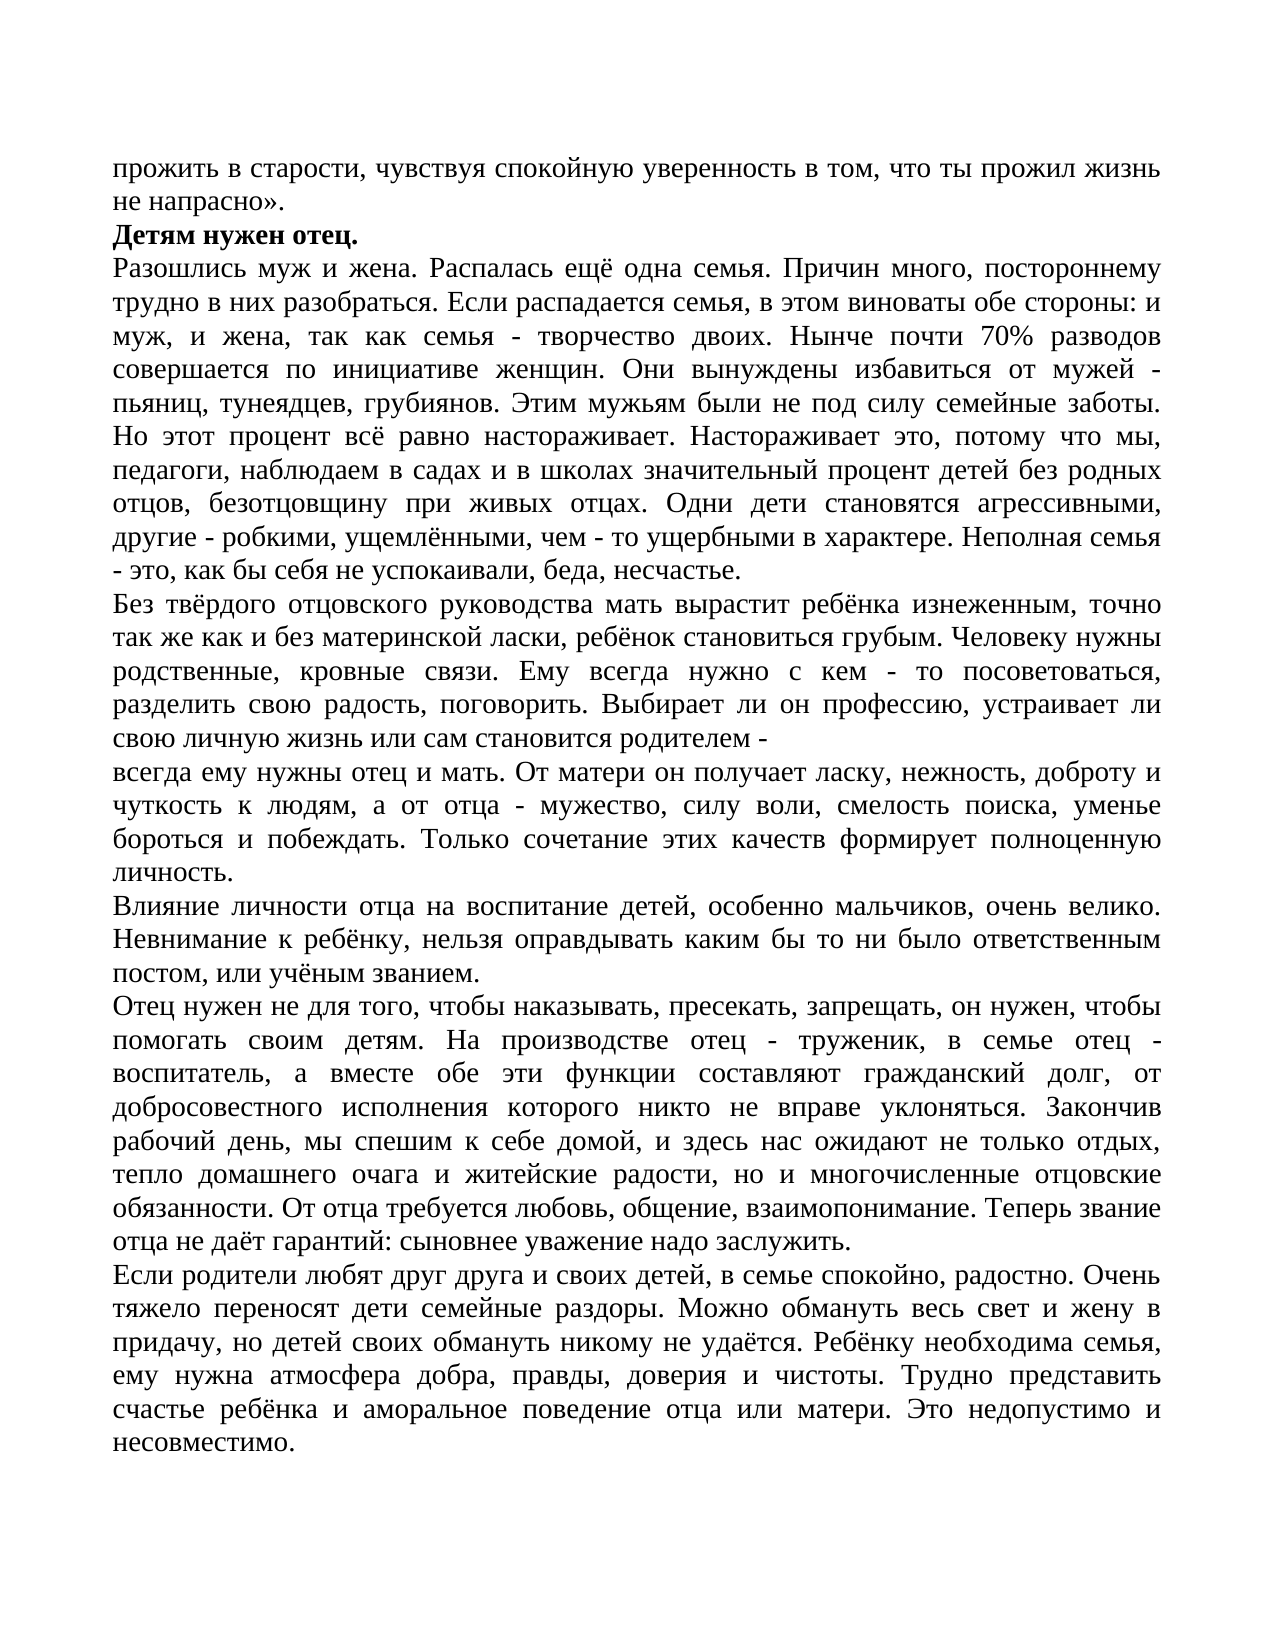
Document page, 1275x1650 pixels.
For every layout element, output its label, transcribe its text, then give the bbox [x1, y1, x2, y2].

text всегда ему нужны отец и мать. От матери он получает ласку, нежность, доброту и чуткость к людям, а от отца - мужество, силу воли, смелость поиска, уменье бороться и побеждать. Только сочетание этих качеств формирует полноценную личность. [112, 754, 1162, 888]
text Влияние личности отца на воспитание детей, особенно мальчиков, очень велико. Невнимание к ребёнку, нельзя оправдывать каким бы то ни было ответственным постом, или учёным званием. [112, 888, 1162, 988]
text Отец нужен не для того, чтобы наказывать, пресекать, запрещать, он нужен, чтобы помогать своим детям. На производстве отец - труженик, в семье отец - воспитатель, а вместе обе эти функции составляют гражданский долг, от добросовестного исполнения которого никто не вправе уклоняться. Закончив рабочий день, мы спешим к себе домой, и здесь нас ожидают не только отдых, тепло домашнего очага и житейские радости, но и многочисленные отцовские обязанности. От отца требуется любовь, общение, взаимопонимание. Теперь звание отца не даёт гарантий: сыновнее уважение надо заслужить. [112, 988, 1162, 1257]
text Разошлись муж и жена. Распалась ещё одна семья. Причин много, постороннему трудно в них разобраться. Если распадается семья, в этом виноваты обе стороны: и муж, и жена, так как семья - творчество двоих. Нынче почти 70% разводов совершается по инициативе женщин. Они вынуждены избавиться от мужей - пьяниц, тунеядцев, грубиянов. Этим мужьям были не под силу семейные заботы. Но этот процент всё равно настораживает. Настораживает это, потому что мы, педагоги, наблюдаем в садах и в школах значительный процент детей без родных отцов, безотцовщину при живых отцах. Одни дети становятся агрессивными, другие - робкими, ущемлёнными, чем - то ущербными в характере. Неполная семья - это, как бы себя не успокаивали, беда, несчастье. [112, 251, 1162, 586]
text Если родители любят друг друга и своих детей, в семье спокойно, радостно. Очень тяжело переносят дети семейные раздоры. Можно обмануть весь свет и жену в придачу, но детей своих обмануть никому не удаётся. Ребёнку необходима семья, ему нужна атмосфера добра, правды, доверия и чистоты. Трудно представить счастье ребёнка и аморальное поведение отца или матери. Это недопустимо и несовместимо. [112, 1257, 1162, 1458]
text Детям нужен отец. [112, 217, 1162, 251]
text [112, 150, 1162, 217]
text Без твёрдого отцовского руководства мать вырастит ребёнка изнеженным, точно так же как и без материнской ласки, ребёнок становиться грубым. Человеку нужны родственные, кровные связи. Ему всегда нужно с кем - то посоветоваться, разделить свою радость, поговорить. Выбирает ли он профессию, устраивает ли свою личную жизнь или сам становится родителем - [112, 586, 1162, 754]
